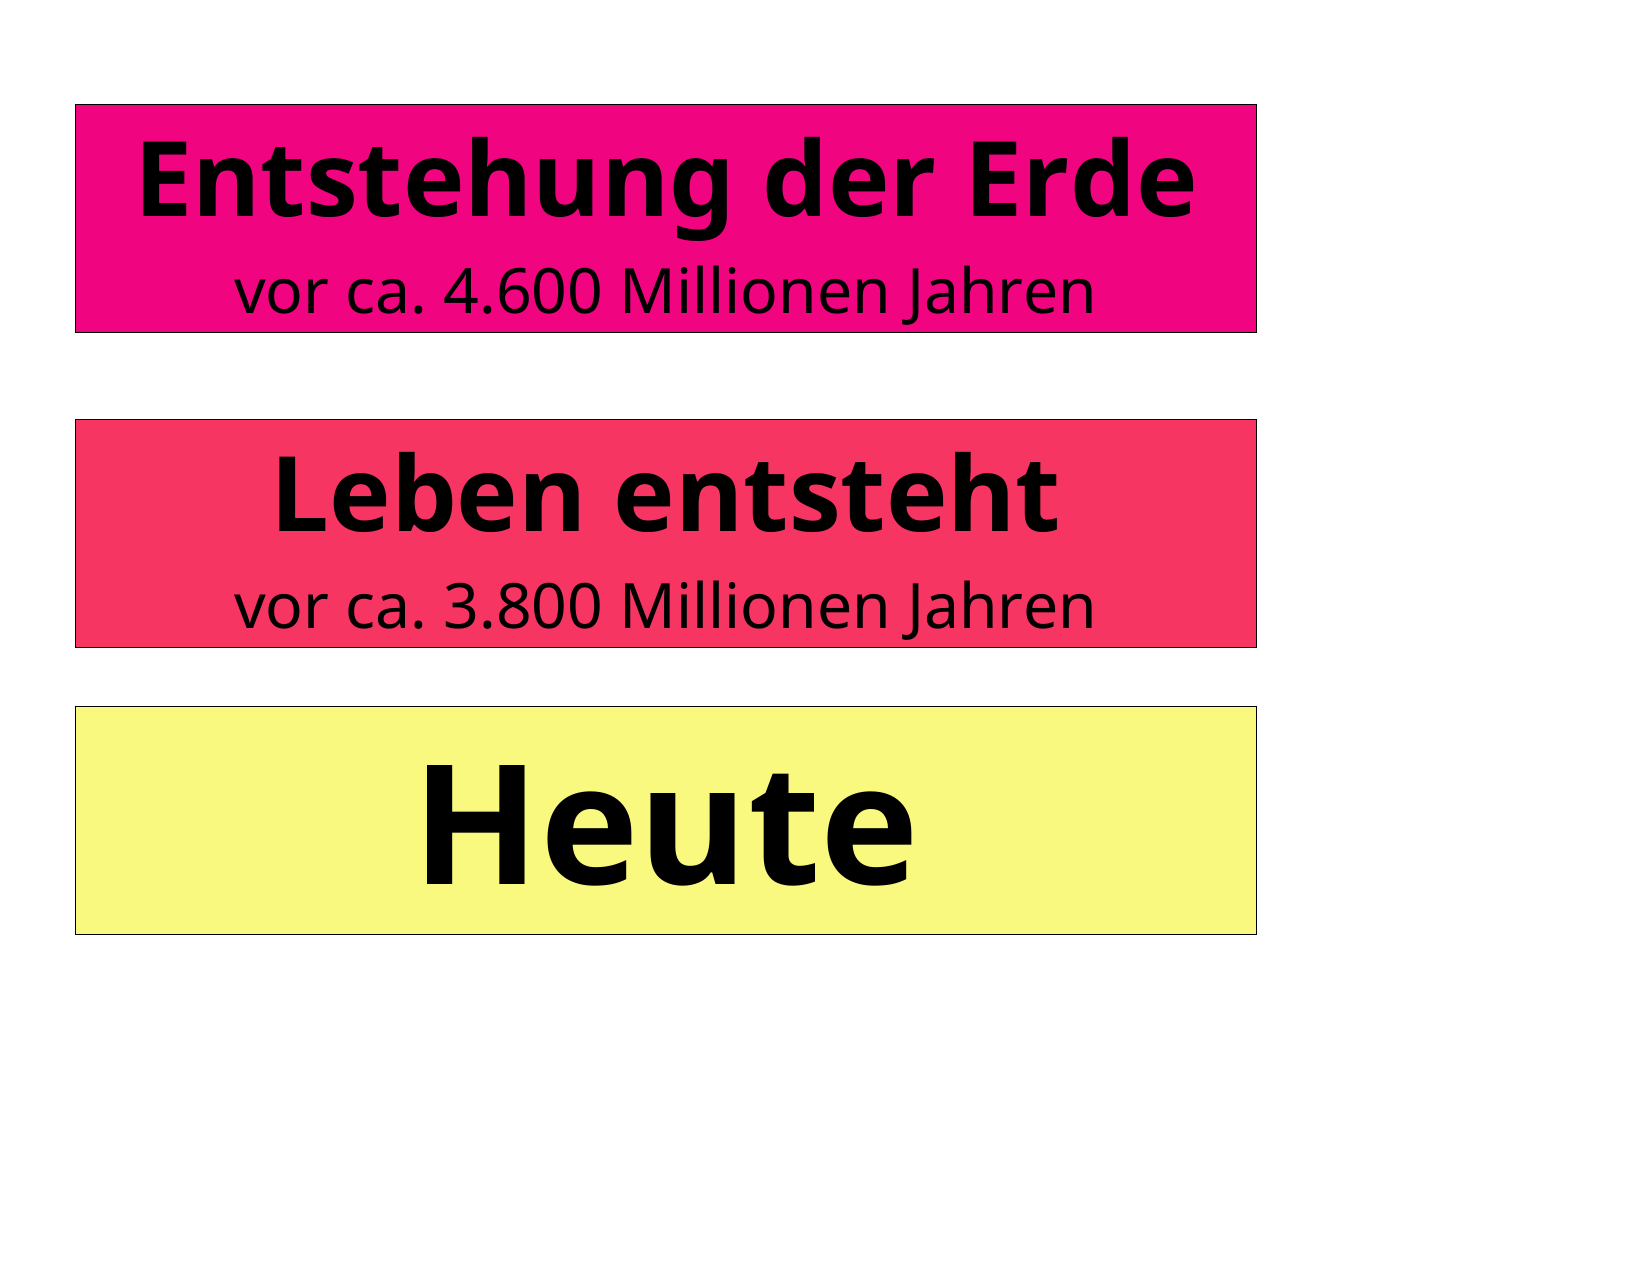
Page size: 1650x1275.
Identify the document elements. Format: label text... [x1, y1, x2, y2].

table_header Entstehung der Erde vor ca. 4.600 Millionen Jahren [76, 105, 1256, 332]
table_header Heute [76, 707, 1256, 934]
table_header Leben entsteht vor ca. 3.800 Millionen Jahren [76, 420, 1256, 647]
